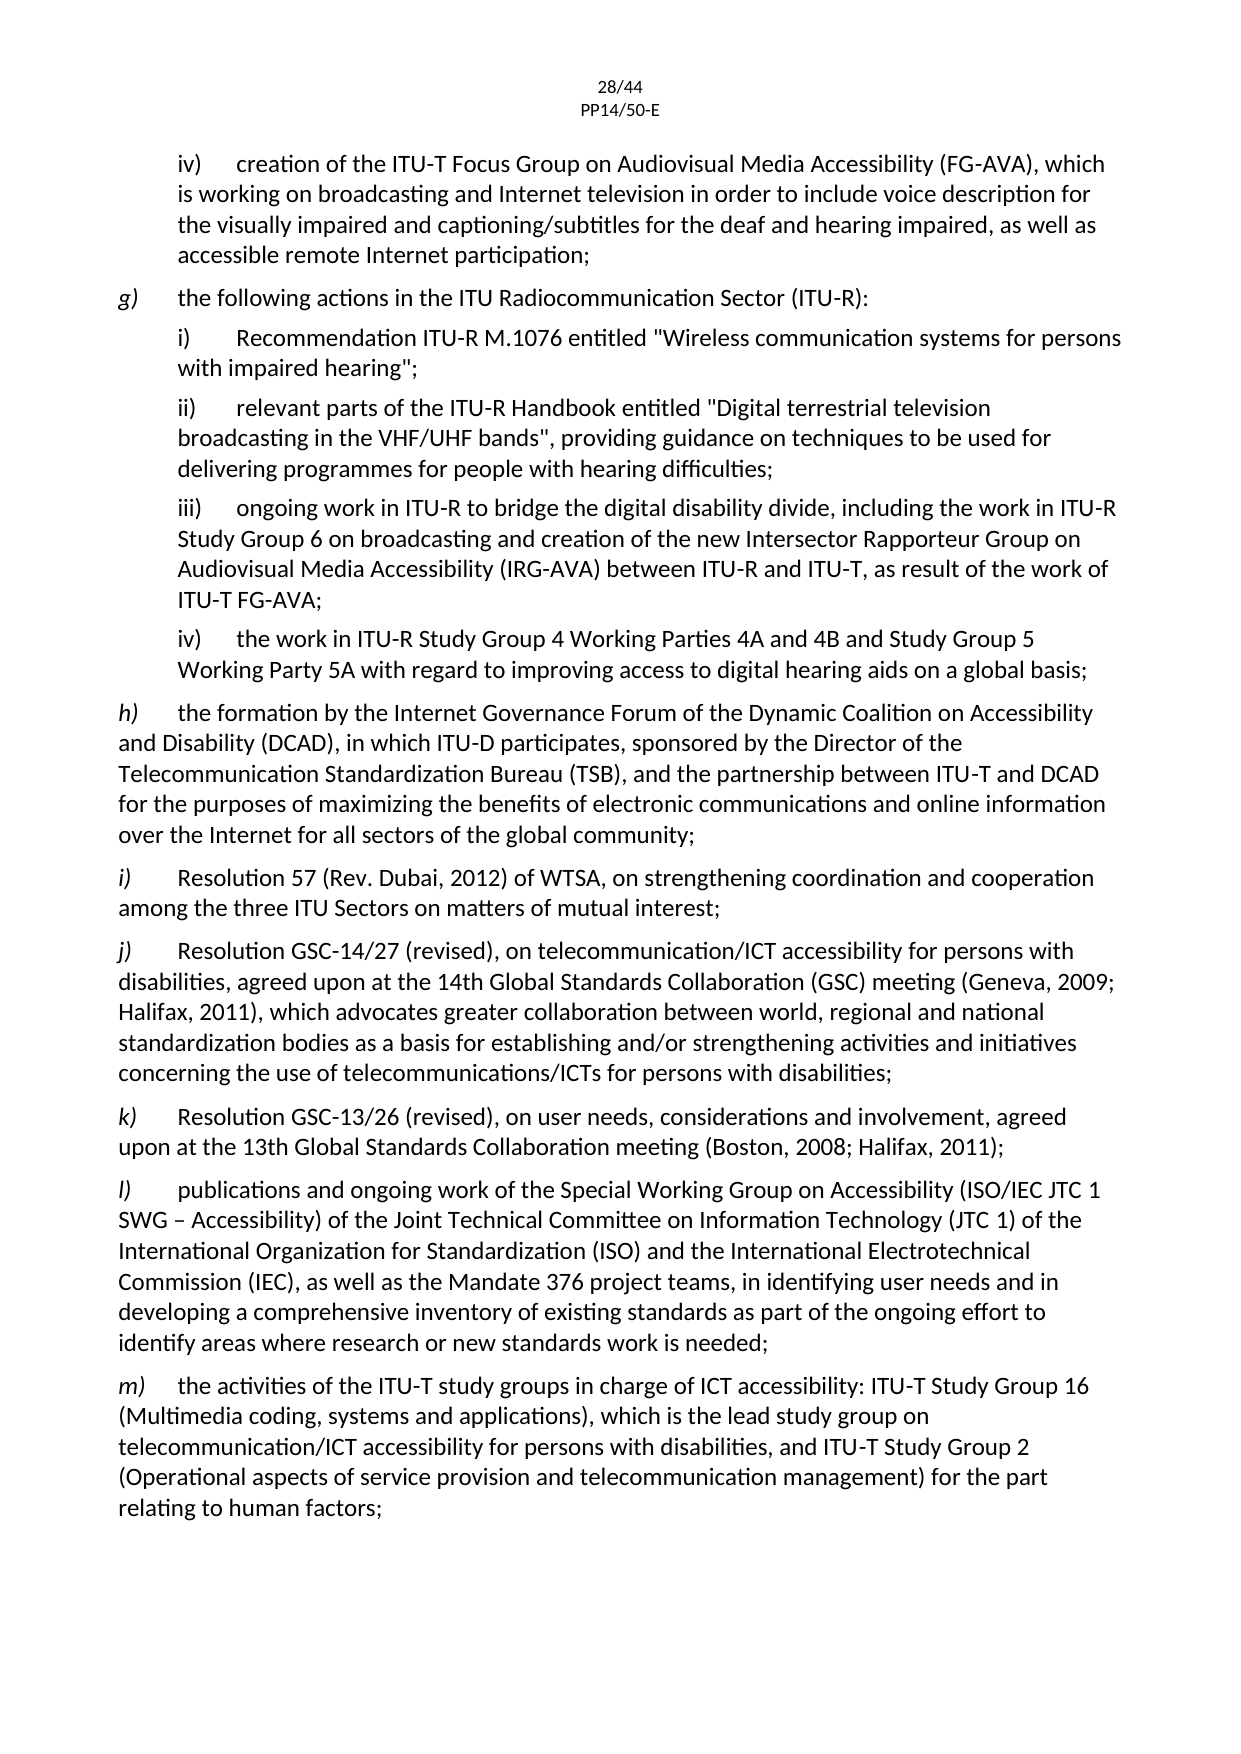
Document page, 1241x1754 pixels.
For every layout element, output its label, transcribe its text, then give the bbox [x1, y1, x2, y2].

text i) Recommendation ITU-R M.1076 entitled "Wireless communication systems for persons with impaired hearing"; [118, 322, 1122, 383]
text i) Resolution 57 (Rev. Dubai, 2012) of WTSA, on strengthening coordination and cooperation among the three ITU Sectors on matters of mutual interest; [118, 862, 1122, 923]
text j) Resolution GSC-14/27 (revised), on telecommunication/ICT accessibility for persons with disabilities, agreed upon at the 14th Global Standards Collaboration (GSC) meeting (Geneva, 2009; Halifax, 2011), which advocates greater collaboration between world, regional and national standardization bodies as a basis for establishing and/or strengthening activities and initiatives concerning the use of telecommunications/ICTs for persons with disabilities; [118, 936, 1122, 1088]
text h) the formation by the Internet Governance Forum of the Dynamic Coalition on Accessibility and Disability (DCAD), in which ITU-D participates, sponsored by the Director of the Telecommunication Standardization Bureau (TSB), and the partnership between ITU-T and DCAD for the purposes of maximizing the benefits of electronic communications and online information over the Internet for all sectors of the global community; [118, 697, 1122, 849]
text l) publications and ongoing work of the Special Working Group on Accessibility (ISO/IEC JTC 1 SWG – Accessibility) of the Joint Technical Committee on Information Technology (JTC 1) of the International Organization for Standardization (ISO) and the International Electrotechnical Commission (IEC), as well as the Mandate 376 project teams, in identifying user needs and in developing a comprehensive inventory of existing standards as part of the ongoing effort to identify areas where research or new standards work is needed; [118, 1174, 1122, 1357]
text g) the following actions in the ITU Radiocommunication Sector (ITU-R): [118, 282, 1122, 313]
text m) the activities of the ITU-T study groups in charge of ICT accessibility: ITU-T Study Group 16 (Multimedia coding, systems and applications), which is the lead study group on telecommunication/ICT accessibility for persons with disabilities, and ITU-T Study Group 2 (Operational aspects of service provision and telecommunication management) for the part relating to human factors; [118, 1370, 1122, 1522]
text iv) the work in ITU-R Study Group 4 Working Parties 4A and 4B and Study Group 5 Working Party 5A with regard to improving access to digital hearing aids on a global basis; [118, 623, 1122, 684]
text iii) ongoing work in ITU-R to bridge the digital disability divide, including the work in ITU-R Study Group 6 on broadcasting and creation of the new Intersector Rapporteur Group on Audiovisual Media Accessibility (IRG-AVA) between ITU-R and ITU-T, as result of the work of ITU-T FG-AVA; [118, 492, 1122, 614]
text k) Resolution GSC-13/26 (revised), on user needs, considerations and involvement, agreed upon at the 13th Global Standards Collaboration meeting (Boston, 2008; Halifax, 2011); [118, 1101, 1122, 1162]
text iv) creation of the ITU-T Focus Group on Audiovisual Media Accessibility (FG-AVA), which is working on broadcasting and Internet television in order to include voice description for the visually impaired and captioning/subtitles for the deaf and hearing impaired, as well as accessible remote Internet participation; [118, 148, 1122, 270]
text ii) relevant parts of the ITU-R Handbook entitled "Digital terrestrial television broadcasting in the VHF/UHF bands", providing guidance on techniques to be used for delivering programmes for people with hearing difficulties; [118, 392, 1122, 483]
